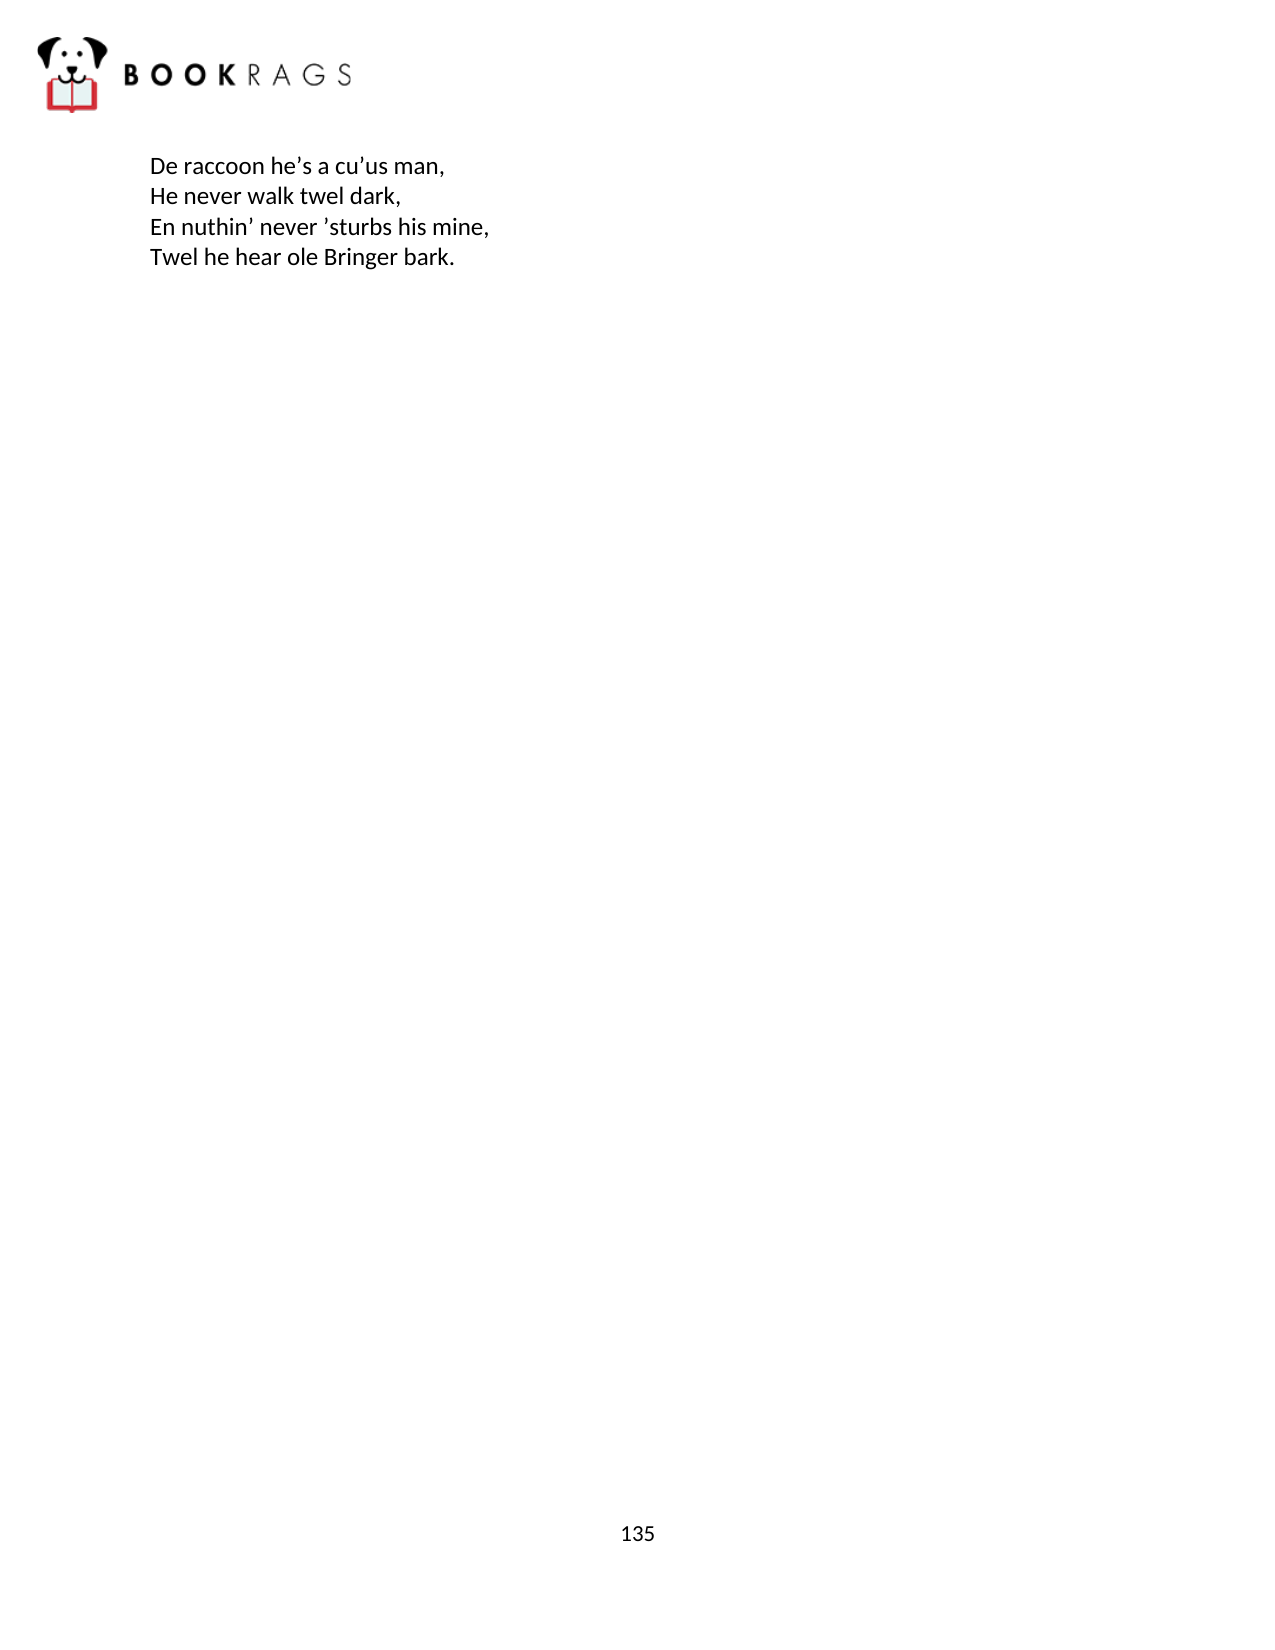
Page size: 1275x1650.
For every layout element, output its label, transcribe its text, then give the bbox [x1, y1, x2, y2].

text De raccoon he’s a cu’us man, He never walk twel dark, En nuthin’ never ’sturbs his mine, Twel he hear ole Bringer bark. [150, 150, 1125, 272]
picture [37, 37, 351, 113]
